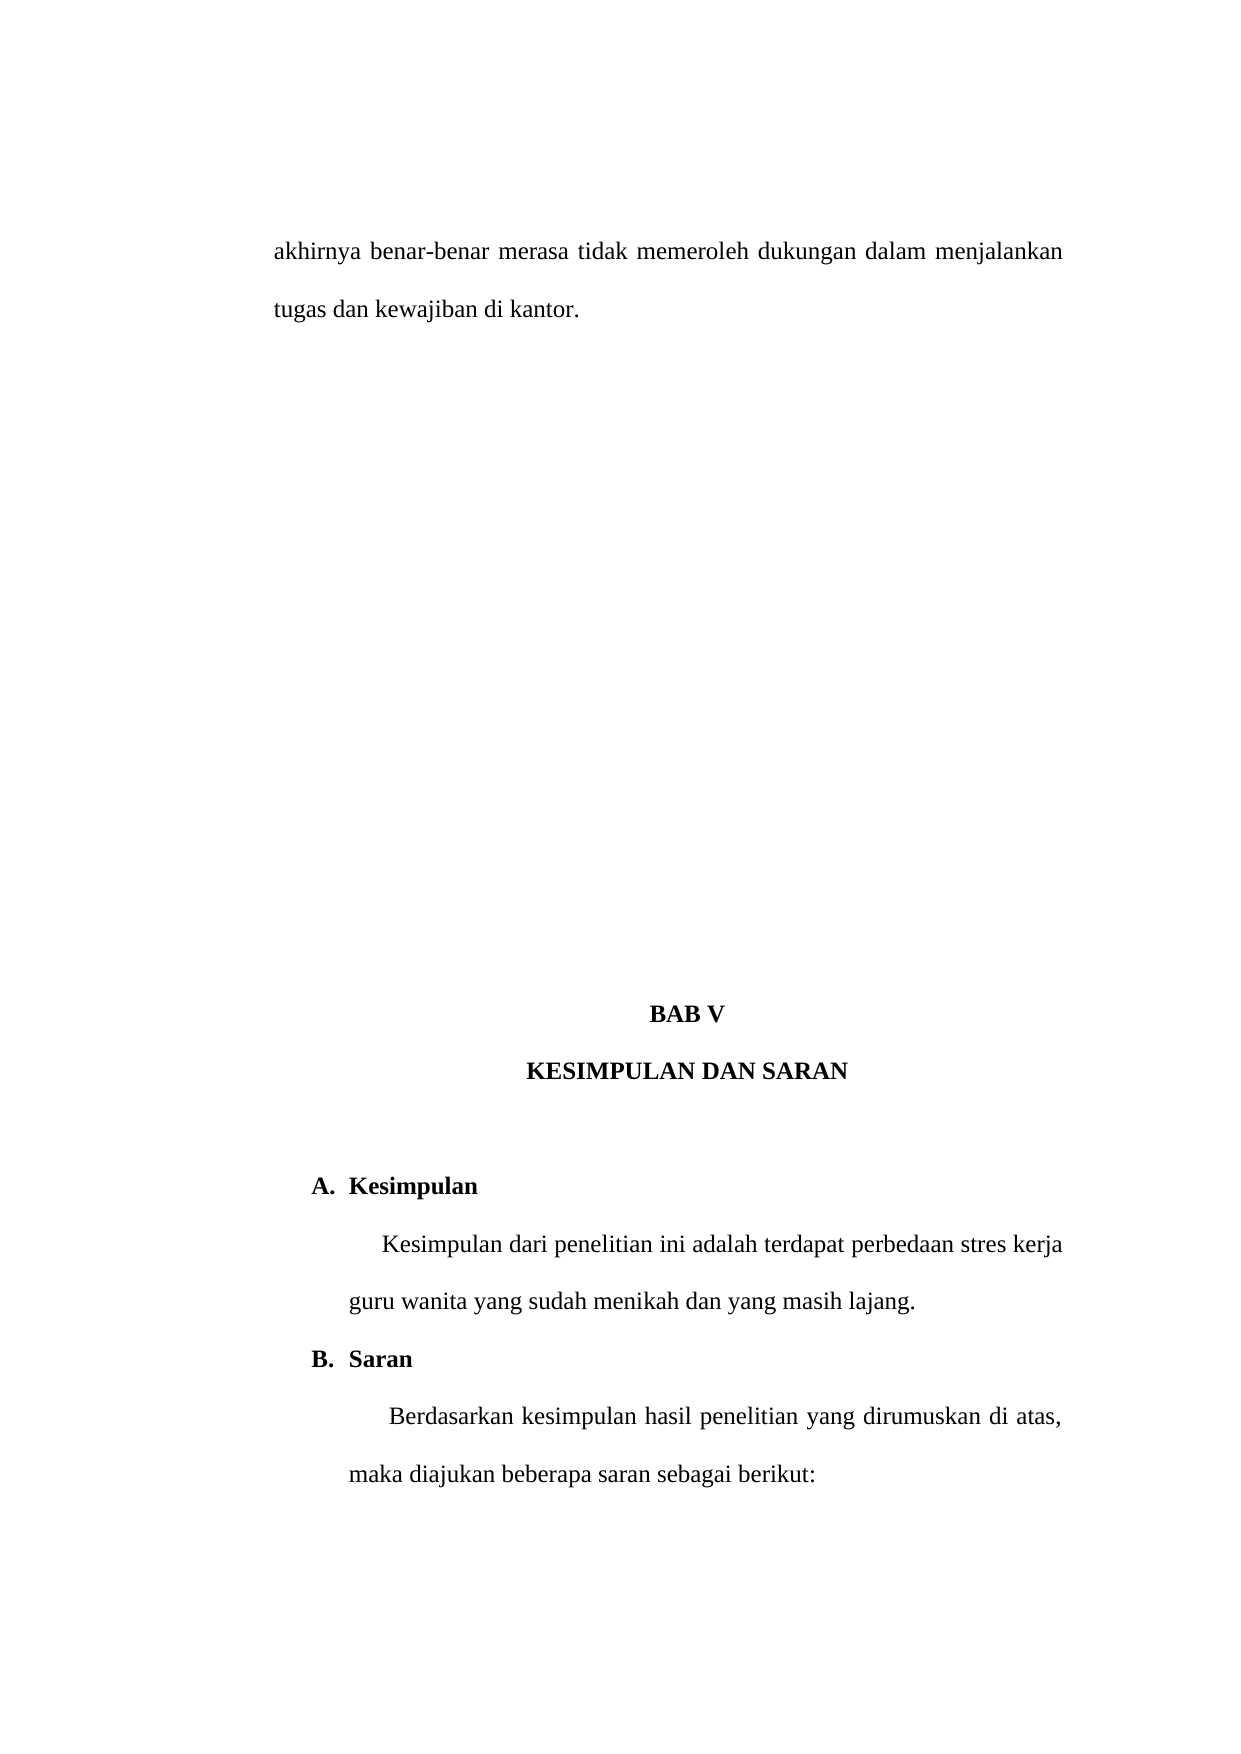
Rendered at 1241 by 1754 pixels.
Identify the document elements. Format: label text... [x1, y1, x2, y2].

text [274, 236, 1063, 322]
list BAB V [311, 999, 1063, 1027]
list Kesimpulan [311, 1171, 1063, 1200]
list Berdasarkan kesimpulan hasil penelitian yang dirumuskan di atas, maka diajukan beberapa saran sebagai berikut: [349, 1401, 1063, 1487]
list Saran [311, 1344, 1063, 1372]
list Kesimpulan dari penelitian ini adalah terdapat perbedaan stres kerja guru wanita yang sudah menikah dan yang masih lajang. [349, 1229, 1063, 1315]
list KESIMPULAN DAN SARAN [311, 1056, 1063, 1085]
